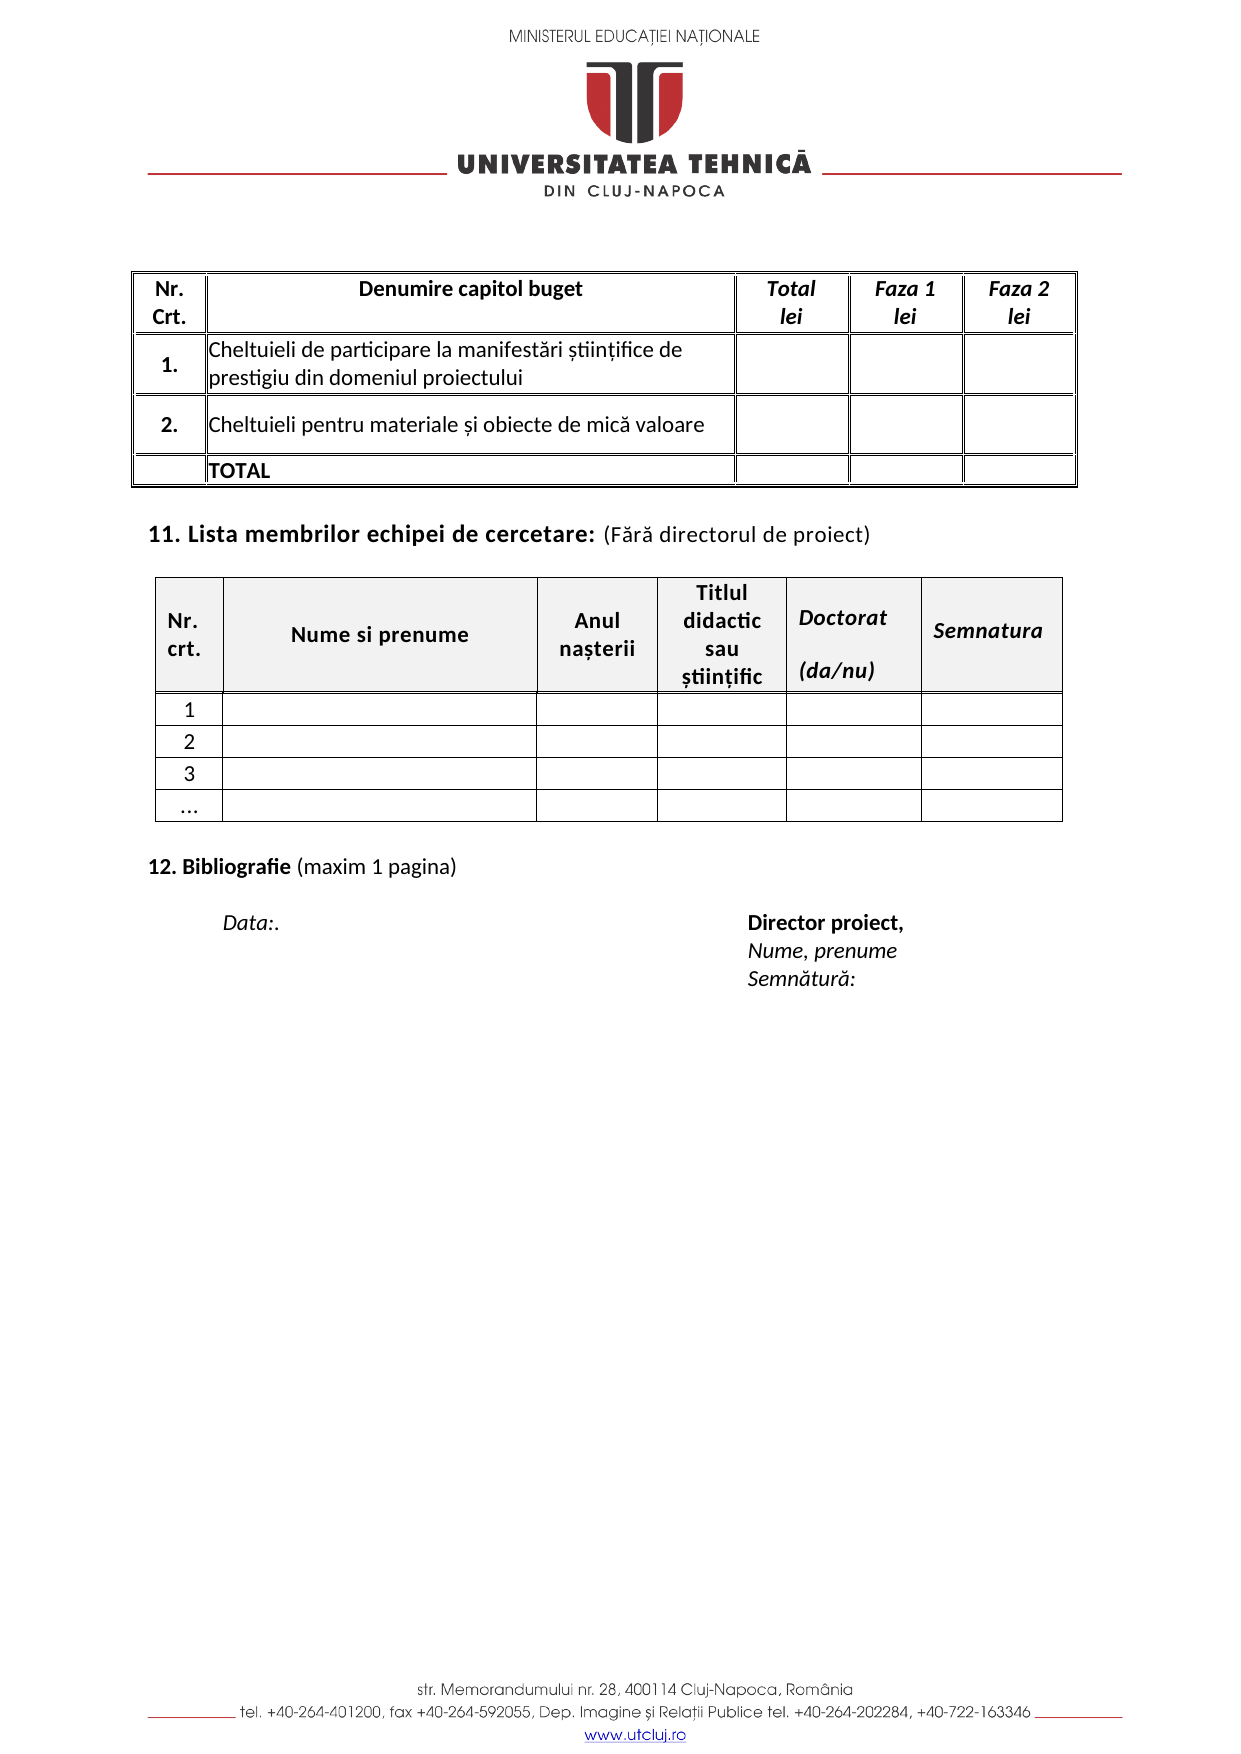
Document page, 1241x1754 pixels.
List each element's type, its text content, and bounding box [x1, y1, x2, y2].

table_header Faza 1 lei [849, 274, 963, 332]
table_cell [658, 726, 786, 757]
table_cell [737, 396, 848, 453]
table_cell TOTAL [207, 456, 735, 484]
table_cell [849, 456, 963, 484]
table_cell [658, 758, 786, 788]
table_cell 1. [134, 332, 205, 392]
table_cell [922, 758, 1062, 788]
table_cell [223, 694, 536, 724]
table_cell [658, 694, 786, 724]
table_cell [787, 790, 921, 821]
table_cell [537, 726, 657, 757]
table_cell [965, 393, 1075, 453]
picture [147, 1683, 1123, 1743]
table_header Semnatura [922, 578, 1062, 691]
table_header Total lei [735, 274, 849, 332]
table_cell [787, 694, 921, 724]
table_cell [787, 726, 921, 757]
table_cell Cheltuieli de participare la manifestări ştiinţifice de prestigiu din domeniul proiectului [208, 335, 734, 392]
table_cell [537, 758, 657, 788]
table_cell 2 [156, 726, 222, 757]
table_header Faza 2 lei [963, 274, 1075, 332]
table_cell [223, 790, 536, 821]
table_cell [658, 790, 786, 821]
table_cell [537, 790, 657, 821]
table_header Denumire capitol buget [207, 274, 735, 332]
table_cell 1 [156, 694, 222, 724]
table_header Doctorat (da/nu) [787, 578, 921, 691]
table_header Titlul didactic sau ştiinţific [658, 578, 786, 691]
table_cell [537, 694, 657, 724]
table_cell [922, 790, 1062, 821]
table_cell [787, 758, 921, 788]
table_header Nr. Crt. [132, 272, 207, 332]
table_cell [922, 726, 1062, 757]
text Data:. Director proiect, [148, 908, 1092, 936]
text Nume, prenume [673, 936, 1092, 964]
table_cell [223, 726, 536, 757]
table_cell [132, 453, 207, 484]
table_cell 2. [134, 393, 205, 453]
table_cell [735, 456, 849, 484]
table_cell [851, 396, 962, 453]
table_cell [965, 332, 1075, 392]
text 12. Bibliografie (maxim 1 pagina) [148, 852, 1092, 880]
table_cell ... [156, 790, 222, 821]
table_cell [963, 453, 1077, 484]
text 11. Lista membrilor echipei de cercetare: (Fără directorul de proiect) [148, 518, 1092, 548]
table_header Nume si prenume [224, 578, 537, 691]
table_cell [851, 335, 962, 392]
picture [147, 29, 1122, 197]
table_cell [922, 694, 1062, 724]
table_cell [223, 758, 536, 788]
table_cell Cheltuieli pentru materiale şi obiecte de mică valoare [208, 396, 734, 453]
text Semnătură: [673, 964, 1092, 992]
table_header Nr. crt. [156, 578, 223, 691]
table_cell 3 [156, 758, 222, 788]
table_header Anul naşterii [538, 578, 657, 691]
table_cell [737, 335, 848, 392]
